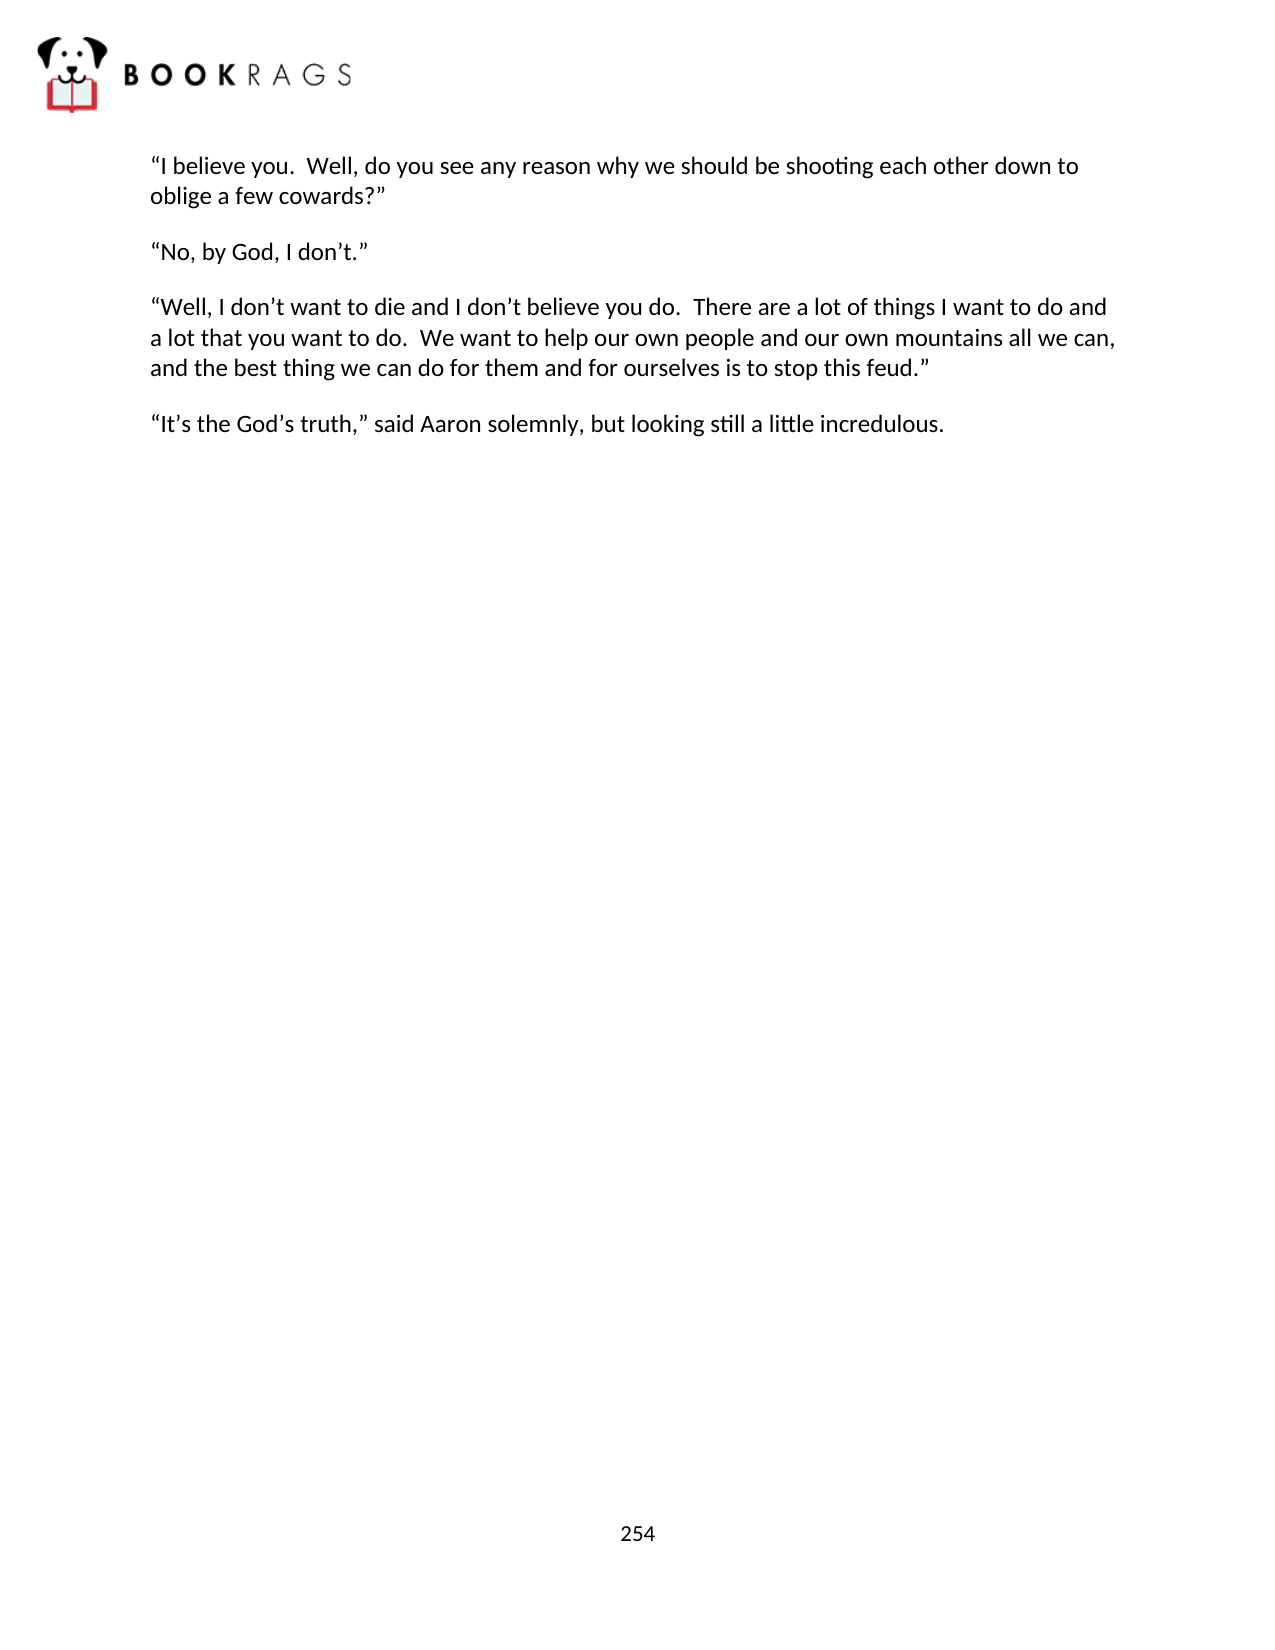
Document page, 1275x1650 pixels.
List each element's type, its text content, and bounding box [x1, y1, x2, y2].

text “It’s the God’s truth,” said Aaron solemnly, but looking still a little incredulous. [150, 408, 1125, 439]
text “No, by God, I don’t.” [150, 236, 1125, 267]
text “Well, I don’t want to die and I don’t believe you do. There are a lot of things I want to do and a lot that you want to do. We want to help our own people and our own mountains all we can, and the best thing we can do for them and for ourselves is to stop this feud.” [150, 292, 1125, 383]
text “I believe you. Well, do you see any reason why we should be shooting each other down to oblige a few cowards?” [150, 150, 1125, 211]
picture [37, 37, 351, 113]
